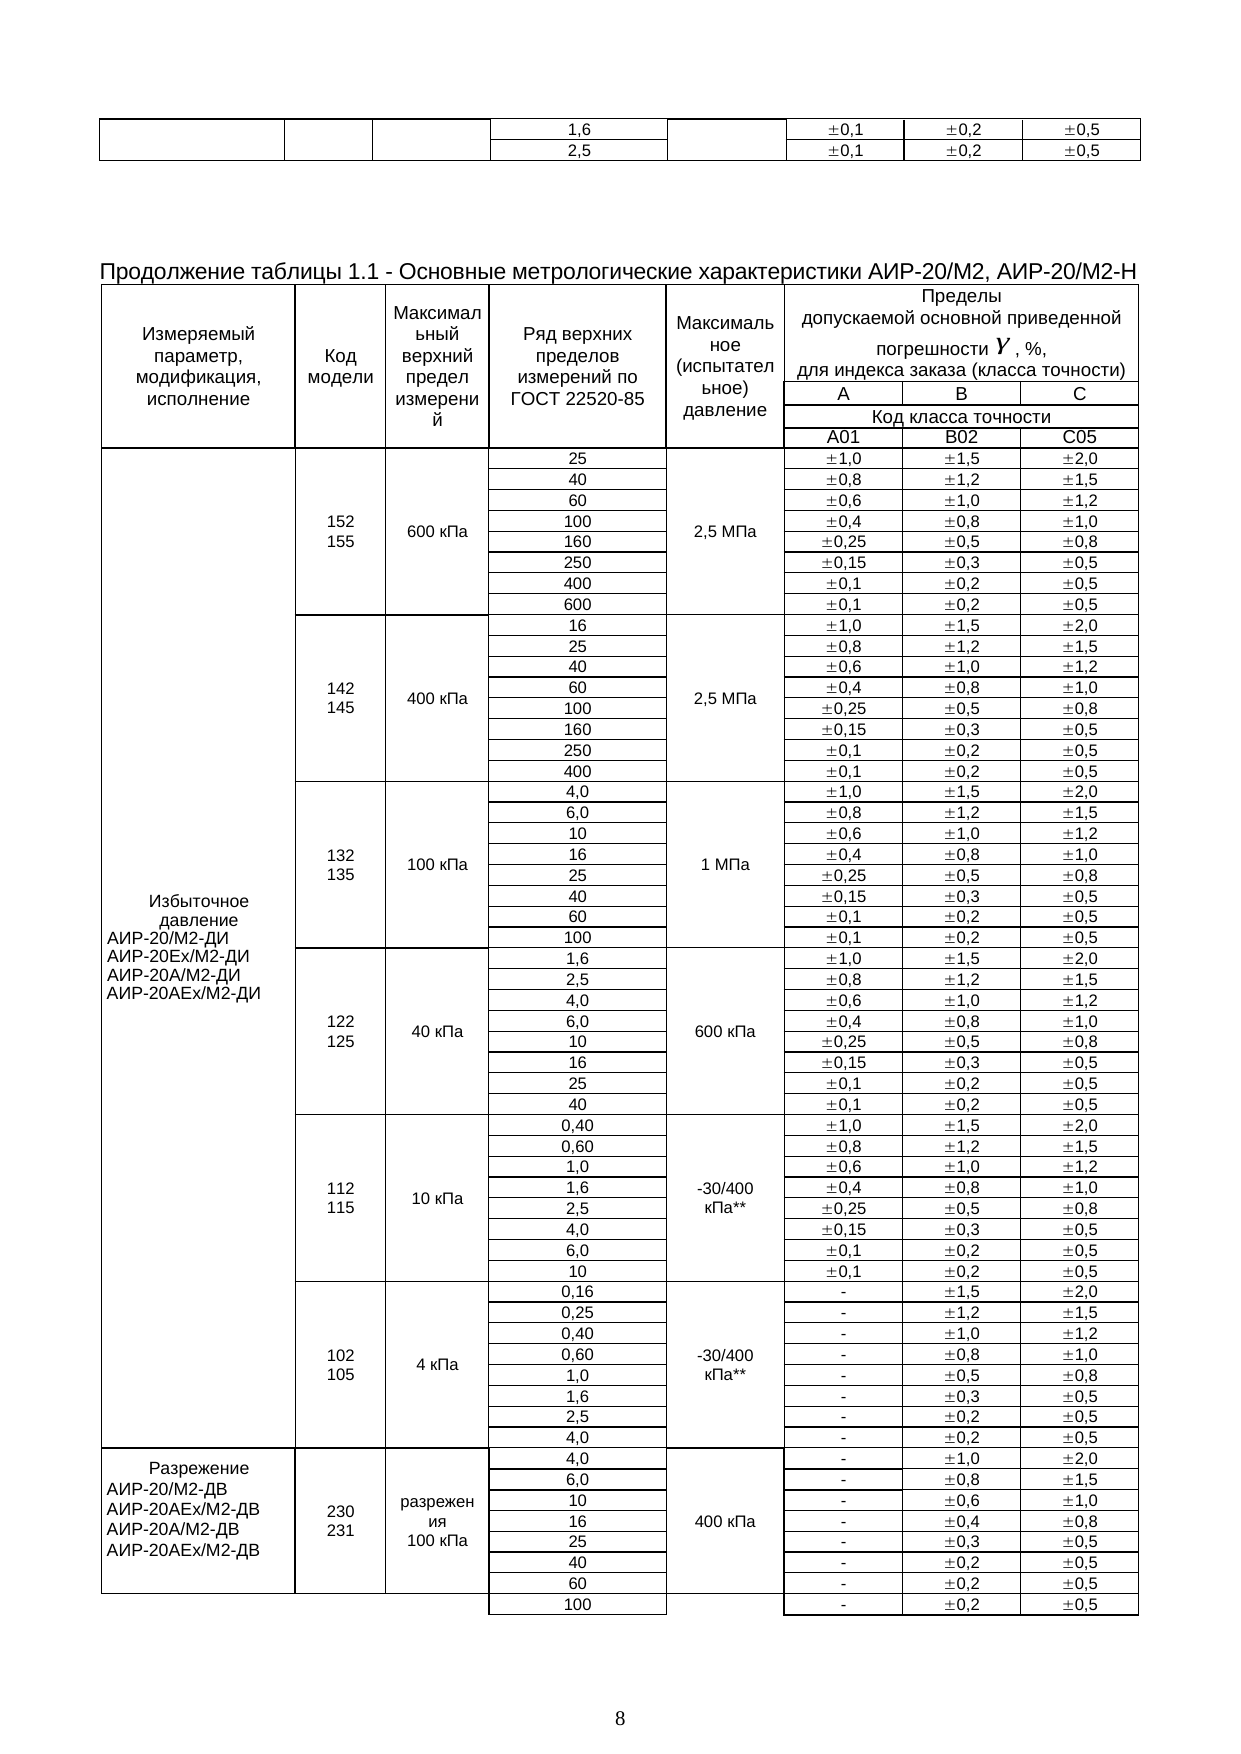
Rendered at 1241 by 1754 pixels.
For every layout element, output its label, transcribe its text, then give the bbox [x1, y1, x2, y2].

table_cell 40 [489, 886, 666, 906]
table_cell 400 кПа [386, 616, 488, 781]
table_cell А01 [785, 429, 902, 447]
table_cell 0,4 [903, 1511, 1020, 1531]
table_cell 0,5 [1021, 1053, 1138, 1072]
table_cell 0,1 [785, 573, 902, 593]
table_cell 1,0 [1021, 678, 1138, 697]
table_cell 1,0 [489, 1157, 666, 1176]
table_cell 0,5 [1021, 1553, 1138, 1572]
table_cell 132 135 [296, 782, 385, 947]
table_cell 400 [489, 761, 666, 781]
table_cell 1,6 [489, 948, 666, 968]
table_cell 1,0 [1021, 1178, 1138, 1197]
table_cell 40 кПа [386, 949, 488, 1114]
table_cell 1,0 [1021, 1490, 1138, 1510]
table_cell 0,5 [1021, 1407, 1138, 1426]
table_cell 0,1 [785, 928, 902, 947]
table_cell 230 231 [296, 1449, 385, 1593]
table_cell 6,0 [489, 1240, 666, 1260]
table_cell 1,5 [903, 948, 1020, 968]
table_cell 0,2 [903, 907, 1020, 926]
table_cell 160 [489, 719, 666, 739]
table_cell 0,6 [785, 1157, 902, 1176]
table_cell 0,8 [903, 1469, 1020, 1489]
table_cell 0,4 [785, 1011, 902, 1031]
table_cell 250 [489, 553, 666, 572]
table_header Ряд верхних пределов измерений по ГОСТ 22520-85 [490, 285, 665, 447]
table_cell 0,5 [903, 1198, 1020, 1218]
table_cell 0,60 [489, 1344, 666, 1364]
table_cell В [903, 382, 1020, 404]
table_cell 0,2 [903, 1553, 1020, 1572]
table_cell 10 [489, 1261, 666, 1281]
table_cell 0,1 [787, 140, 903, 160]
table_cell 0,5 [1021, 553, 1138, 572]
table_cell 2,5 [489, 969, 666, 989]
table_cell 0,8 [1021, 1198, 1138, 1218]
table_cell 1,0 [903, 990, 1020, 1010]
table_cell 0,25 [785, 865, 902, 885]
table_cell 0,5 [1021, 1573, 1138, 1593]
table_cell 0,6 [785, 490, 902, 510]
table_header Измеряемый параметр, модификация, исполнение [102, 285, 294, 447]
table_cell - [785, 1344, 902, 1364]
table_cell - [785, 1448, 902, 1468]
table_cell 2,5 [491, 140, 667, 160]
table_cell 2,5 [489, 1407, 666, 1426]
table_cell 10 [489, 823, 666, 843]
table_cell 25 [490, 1532, 666, 1551]
table_cell 142 145 [296, 616, 385, 781]
table_cell 100 [490, 1594, 666, 1614]
table_cell 1,0 [903, 490, 1020, 510]
table_cell 160 [489, 532, 666, 551]
table_cell 0,5 [1021, 1240, 1138, 1260]
table_cell - [785, 1386, 902, 1406]
table_cell 0,2 [905, 119, 1022, 139]
table_cell 0,8 [903, 511, 1020, 531]
table_cell 600 кПа [386, 449, 488, 614]
table_cell 40 [490, 1553, 666, 1572]
table_cell 0,1 [785, 907, 902, 926]
table_cell 0,8 [1021, 1511, 1138, 1531]
table_header Код модели [296, 285, 385, 447]
table_cell 1,0 [903, 1448, 1020, 1468]
table_cell 0,8 [1021, 865, 1138, 885]
table_cell 0,5 [1021, 761, 1138, 781]
table_cell 0,6 [785, 990, 902, 1010]
table_cell - [785, 1282, 902, 1301]
table_cell 0,8 [903, 1011, 1020, 1031]
table_cell 0,15 [785, 886, 902, 906]
table_cell 0,1 [785, 761, 902, 781]
table_cell 1,2 [1021, 1157, 1138, 1176]
table_cell 1,0 [903, 657, 1020, 676]
table_cell 250 [489, 740, 666, 760]
table_cell 1,2 [1021, 490, 1138, 510]
table_cell 1,5 [1021, 1136, 1138, 1156]
table_cell 6,0 [490, 1470, 666, 1489]
table_cell 1,5 [903, 782, 1020, 801]
table_cell 100 [489, 698, 666, 718]
table_cell 1,5 [903, 615, 1020, 635]
table_cell 16 [489, 615, 666, 635]
table_cell 0,8 [903, 844, 1020, 864]
table_cell 0,8 [903, 678, 1020, 697]
table_cell 0,5 [1021, 1219, 1138, 1239]
table_cell 0,16 [489, 1282, 666, 1301]
table_cell 0,1 [785, 1073, 902, 1093]
table_cell 2,0 [1021, 782, 1138, 801]
table_cell 1,5 [1021, 1469, 1138, 1489]
table_cell 100 кПа [386, 782, 488, 947]
table_cell 40 [489, 1094, 666, 1114]
table_cell 0,5 [1021, 886, 1138, 906]
table_cell 600 [489, 594, 666, 614]
table_cell 10 кПа [386, 1115, 488, 1281]
table_cell - [785, 1323, 902, 1343]
table_cell 4,0 [489, 782, 666, 801]
text Продолжение таблицы 1.1 - Основные метрологические характеристики АИР-20/М2, АИР-20/М2-Н [99, 258, 1149, 284]
table_cell 60 [489, 678, 666, 697]
table_cell 1,5 [1021, 469, 1138, 489]
table_cell 1,0 [785, 948, 902, 968]
table_cell 1,2 [903, 1303, 1020, 1322]
table_cell 1,0 [785, 1115, 902, 1135]
table_cell 1,2 [903, 1136, 1020, 1156]
table_cell 0,5 [1021, 928, 1138, 947]
table_cell С05 [1021, 429, 1138, 447]
table_cell 1,2 [1021, 1323, 1138, 1343]
table_cell 0,1 [785, 1240, 902, 1260]
table_cell 122 125 [296, 949, 385, 1114]
table_cell 0,8 [903, 1344, 1020, 1364]
table_header Максимальный верхний предел измерений [386, 285, 488, 447]
table_cell 1,5 [1021, 1303, 1138, 1322]
table_cell 0,2 [903, 1240, 1020, 1260]
table_cell 1,2 [903, 469, 1020, 489]
table_cell 0,25 [785, 698, 902, 718]
table_cell 2,0 [1021, 615, 1138, 635]
table_cell 16 [489, 844, 666, 864]
table_cell 10 [489, 1032, 666, 1051]
table_cell 25 [489, 1073, 666, 1093]
table_cell 60 [489, 490, 666, 510]
table_cell 60 [489, 907, 666, 926]
table_cell 4,0 [490, 1448, 666, 1468]
table_cell 60 [490, 1573, 666, 1593]
table_cell 4 кПа [386, 1282, 488, 1447]
table_cell С [1021, 382, 1138, 404]
table_cell Код класса точности [785, 406, 1138, 427]
table_cell 0,60 [489, 1136, 666, 1156]
table_cell 0,15 [785, 1053, 902, 1072]
table_cell Избыточное давление АИР-20/М2-ДИ АИР-20Ех/М2-ДИ АИР-20А/М2-ДИ АИР-20АЕх/М2-ДИ [102, 449, 295, 1447]
table_cell 1,0 [903, 1323, 1020, 1343]
table_cell 0,40 [489, 1323, 666, 1343]
table_cell разрежения 100 кПа [386, 1449, 488, 1593]
table_cell 1,0 [785, 615, 902, 635]
table_cell 0,6 [785, 823, 902, 843]
table_cell 0,1 [785, 1261, 902, 1281]
table_cell 16 [490, 1511, 666, 1531]
table_cell 152 155 [296, 449, 385, 614]
table_cell 0,2 [903, 573, 1020, 593]
table_cell - [785, 1573, 902, 1593]
table_cell 0,5 [1021, 1428, 1138, 1447]
table_cell 0,15 [785, 553, 902, 572]
table_cell 0,25 [785, 532, 902, 551]
table_cell 0,8 [1021, 698, 1138, 718]
table_cell 6,0 [489, 1011, 666, 1031]
table_cell 0,2 [903, 740, 1020, 760]
table_cell 0,3 [903, 1219, 1020, 1239]
table_cell 0,8 [785, 469, 902, 489]
table_cell 0,1 [787, 119, 904, 139]
table_cell 1,2 [1021, 657, 1138, 676]
table_cell 0,1 [785, 1094, 902, 1114]
table_cell 2,0 [1021, 1448, 1138, 1468]
table_cell 112 115 [296, 1115, 385, 1281]
table_cell 1,0 [1021, 1011, 1138, 1031]
table_cell 0,2 [903, 1573, 1020, 1593]
table_cell 2,5 МПа [667, 615, 784, 781]
table_cell 1,5 [903, 1115, 1020, 1135]
table_cell 400 кПа [667, 1449, 783, 1593]
table_cell 0,8 [785, 969, 902, 989]
table_cell 0,2 [903, 761, 1020, 781]
table_cell 1,6 [491, 119, 667, 139]
table_cell 4,0 [489, 990, 666, 1010]
table_cell 10 [490, 1491, 666, 1510]
table_cell 100 [489, 511, 666, 531]
table_cell 0,25 [785, 1032, 902, 1051]
table_cell 2,5 МПа [667, 449, 784, 614]
table_cell 0,5 [1023, 119, 1140, 139]
table_cell 1,6 [489, 1386, 666, 1406]
table_cell 2,0 [1021, 1282, 1138, 1301]
table_header Максимальное (испытательное) давление [667, 285, 784, 447]
table_cell -30/400 кПа** [667, 1282, 784, 1447]
table_cell 25 [489, 865, 666, 885]
table_cell 100 [489, 928, 666, 947]
table_cell - [785, 1407, 902, 1426]
table_cell 25 [489, 636, 666, 656]
table_cell 0,3 [903, 553, 1020, 572]
table_cell 4,0 [489, 1219, 666, 1239]
table_cell 0,25 [785, 1198, 902, 1218]
table_cell 0,5 [1021, 1073, 1138, 1093]
table_cell А [785, 382, 902, 404]
table_cell 1,0 [903, 1157, 1020, 1176]
table_cell 1,5 [1021, 803, 1138, 822]
table_cell 0,8 [785, 1136, 902, 1156]
table_cell 1,5 [903, 449, 1020, 468]
table_cell 0,2 [903, 1073, 1020, 1093]
table_cell 0,4 [785, 678, 902, 697]
table_cell 1,0 [1021, 844, 1138, 864]
table_cell 0,6 [903, 1490, 1020, 1510]
table_cell 0,15 [785, 1219, 902, 1239]
table_cell 25 [489, 449, 666, 468]
table_cell 6,0 [489, 803, 666, 822]
table_cell 0,5 [1021, 573, 1138, 593]
table_cell 1,0 [785, 782, 902, 801]
table_cell 0,5 [1021, 594, 1138, 614]
table_cell - [785, 1303, 902, 1322]
table_cell 0,5 [1021, 1094, 1138, 1114]
table_cell 0,8 [1021, 1365, 1138, 1385]
table_cell 0,5 [903, 698, 1020, 718]
table_cell 1,2 [903, 969, 1020, 989]
table_cell 0,1 [785, 594, 902, 614]
table_cell 40 [489, 657, 666, 676]
table_cell 0,2 [903, 1261, 1020, 1281]
table_cell 2,0 [1021, 1115, 1138, 1135]
table_cell 40 [489, 469, 666, 489]
table_cell 1,0 [903, 823, 1020, 843]
table_cell 0,3 [903, 886, 1020, 906]
table_cell 0,5 [903, 1032, 1020, 1051]
table_cell 0,2 [903, 1407, 1020, 1426]
table_cell 1,0 [785, 449, 902, 468]
table_cell 1,0 [489, 1365, 666, 1385]
table_cell 0,5 [903, 865, 1020, 885]
table_cell 2,5 [489, 1198, 666, 1218]
table_cell 1,0 [1021, 511, 1138, 531]
table_cell 0,8 [903, 1178, 1020, 1197]
table_cell 1,2 [1021, 823, 1138, 843]
table_cell 102 105 [296, 1282, 385, 1447]
table_cell 0,5 [903, 1365, 1020, 1385]
table_cell 0,3 [903, 719, 1020, 739]
table_cell 0,6 [785, 657, 902, 676]
table_cell 0,2 [903, 1094, 1020, 1114]
table_cell 0,15 [785, 719, 902, 739]
table_cell - [785, 1594, 902, 1614]
table_cell 0,5 [1023, 140, 1140, 160]
table_cell 0,5 [1021, 1386, 1138, 1406]
table_cell 0,2 [905, 140, 1022, 160]
table_cell 1,0 [1021, 1344, 1138, 1364]
table_cell Разрежение АИР-20/М2-ДВ АИР-20АЕх/М2-ДВ АИР-20А/М2-ДВ АИР-20АЕх/М2-ДВ [102, 1449, 294, 1593]
table_cell 0,2 [903, 1594, 1020, 1614]
table_cell 16 [489, 1053, 666, 1072]
table_cell 0,2 [903, 594, 1020, 614]
table_cell 1,2 [903, 636, 1020, 656]
table_cell 0,40 [489, 1115, 666, 1135]
table_cell 0,8 [785, 803, 902, 822]
table_cell 0,4 [785, 1178, 902, 1197]
table_cell 0,2 [903, 928, 1020, 947]
table_cell 2,0 [1021, 948, 1138, 968]
table_cell 2,0 [1021, 449, 1138, 468]
table_cell 0,3 [903, 1053, 1020, 1072]
table_cell 0,8 [785, 636, 902, 656]
table_cell 1,2 [903, 803, 1020, 822]
table_cell 0,8 [1021, 1032, 1138, 1051]
table_cell -30/400 кПа** [667, 1115, 784, 1281]
table_cell - [785, 1532, 902, 1551]
table_cell 1,5 [903, 1282, 1020, 1301]
table_cell 0,2 [903, 1428, 1020, 1447]
table_cell 0,5 [903, 532, 1020, 551]
table_cell 400 [489, 573, 666, 593]
table_cell - [785, 1470, 902, 1489]
table_cell 0,4 [785, 844, 902, 864]
table_cell 0,4 [785, 511, 902, 531]
table_cell 1,2 [1021, 990, 1138, 1010]
table_cell 0,8 [1021, 532, 1138, 551]
table_cell 1,5 [1021, 969, 1138, 989]
table_cell - [785, 1553, 902, 1572]
table_cell В02 [903, 429, 1020, 447]
table_cell 1 МПа [667, 782, 784, 947]
table_cell 1,5 [1021, 636, 1138, 656]
table_cell 0,1 [785, 740, 902, 760]
table_cell 0,5 [1021, 1594, 1138, 1614]
table_cell - [785, 1365, 902, 1385]
table_cell 0,5 [1021, 1532, 1138, 1551]
table_cell - [785, 1428, 902, 1447]
table_cell 4,0 [489, 1428, 666, 1447]
table_cell 600 кПа [667, 948, 784, 1114]
table_cell 0,5 [1021, 740, 1138, 760]
table_cell 0,3 [903, 1386, 1020, 1406]
table_cell 0,5 [1021, 719, 1138, 739]
table_cell 0,5 [1021, 1261, 1138, 1281]
table_cell - [785, 1491, 902, 1510]
table_cell 1,6 [489, 1178, 666, 1197]
table_cell 0,25 [489, 1303, 666, 1322]
table_cell 0,5 [1021, 907, 1138, 926]
table_header Пределы допускаемой основной приведенной погрешности , %, для индекса заказа (класса точности) [785, 285, 1138, 381]
table_cell - [785, 1511, 902, 1531]
table_cell 0,3 [903, 1532, 1020, 1551]
